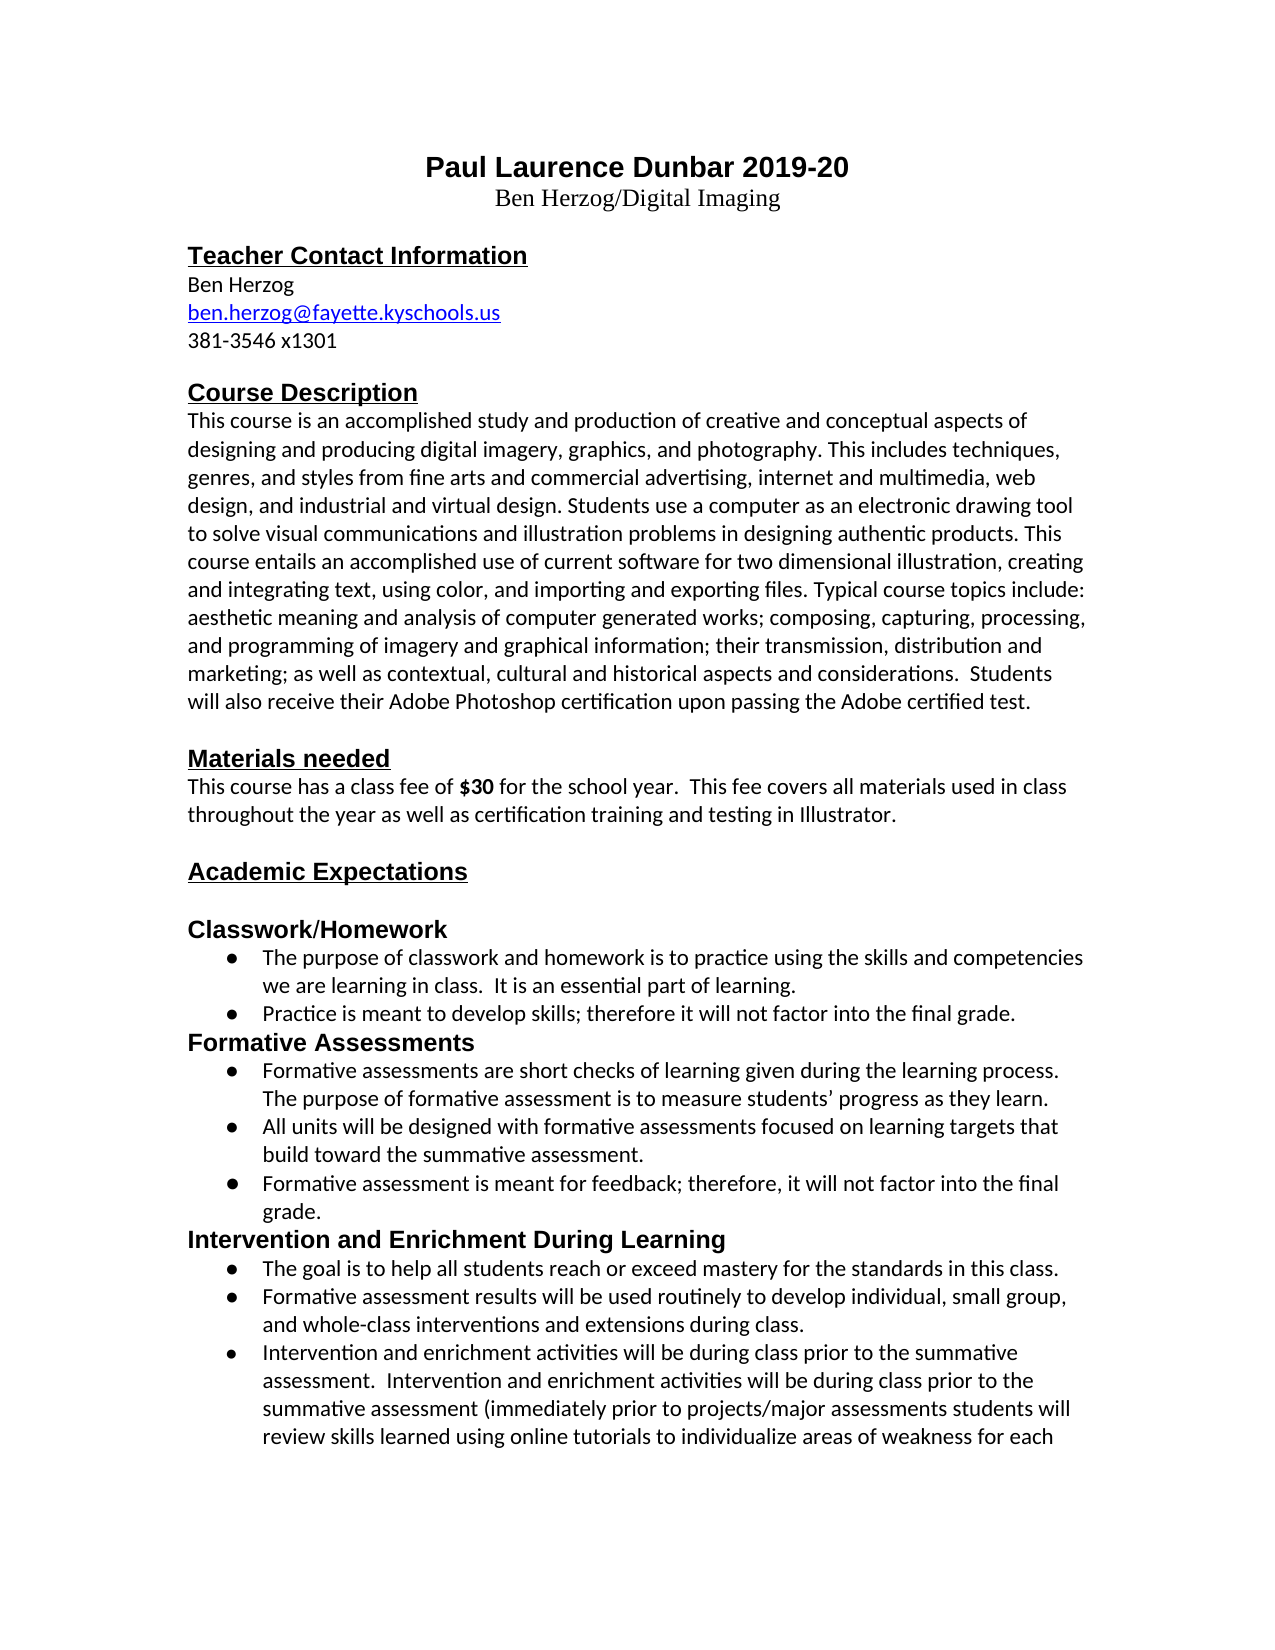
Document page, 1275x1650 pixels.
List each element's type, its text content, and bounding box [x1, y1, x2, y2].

text Intervention and Enrichment During Learning [187, 1226, 1087, 1254]
subtitle Paul Laurence Dunbar 2019-20 [187, 150, 1087, 183]
text 381-3546 x1301 [187, 326, 1087, 354]
list Formative assessments are short checks of learning given during the learning process. The purpose of formative assessment is to measure students’ progress as they learn. [225, 1056, 1087, 1112]
text Ben Herzog/Digital Imaging [187, 183, 1087, 212]
text Materials needed [187, 744, 1087, 772]
text Academic Expectations [187, 857, 1087, 886]
list The purpose of classwork and homework is to practice using the skills and competencies we are learning in class. It is an essential part of learning. [225, 943, 1087, 999]
text Teacher Contact Information [187, 241, 1087, 270]
text Ben Herzog ben.herzog@fayette.kyschools.us [187, 270, 1087, 326]
text Course Description [187, 378, 1087, 407]
text Formative Assessments [187, 1027, 1087, 1056]
subtitle This course has a class fee of $30 for the school year. This fee covers all materials used in class throughout the year as well as certification training and testing in Illustrator. [187, 772, 1087, 828]
list All units will be designed with formative assessments focused on learning targets that build toward the summative assessment. [225, 1112, 1087, 1168]
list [225, 1338, 1087, 1450]
text This course is an accomplished study and production of creative and conceptual aspects of designing and producing digital imagery, graphics, and photography. This includes techniques, genres, and styles from fine arts and commercial advertising, internet and multimedia, web design, and industrial and virtual design. Students use a computer as an electronic drawing tool to solve visual communications and illustration problems in designing authentic products. This course entails an accomplished use of current software for two dimensional illustration, creating and integrating text, using color, and importing and exporting files. Typical course topics include: aesthetic meaning and analysis of computer generated works; composing, capturing, processing, and programming of imagery and graphical information; their transmission, distribution and marketing; as well as contextual, cultural and historical aspects and considerations. Students will also receive their Adobe Photoshop certification upon passing the Adobe certified test. [187, 407, 1087, 715]
list Formative assessment results will be used routinely to develop individual, small group, and whole-class interventions and extensions during class. [225, 1282, 1087, 1338]
text Classwork/Homework [187, 915, 1087, 943]
list Practice is meant to develop skills; therefore it will not factor into the final grade. [225, 999, 1087, 1027]
list Formative assessment is meant for feedback; therefore, it will not factor into the final grade. [225, 1168, 1087, 1226]
list The goal is to help all students reach or exceed mastery for the standards in this class. [225, 1254, 1087, 1282]
